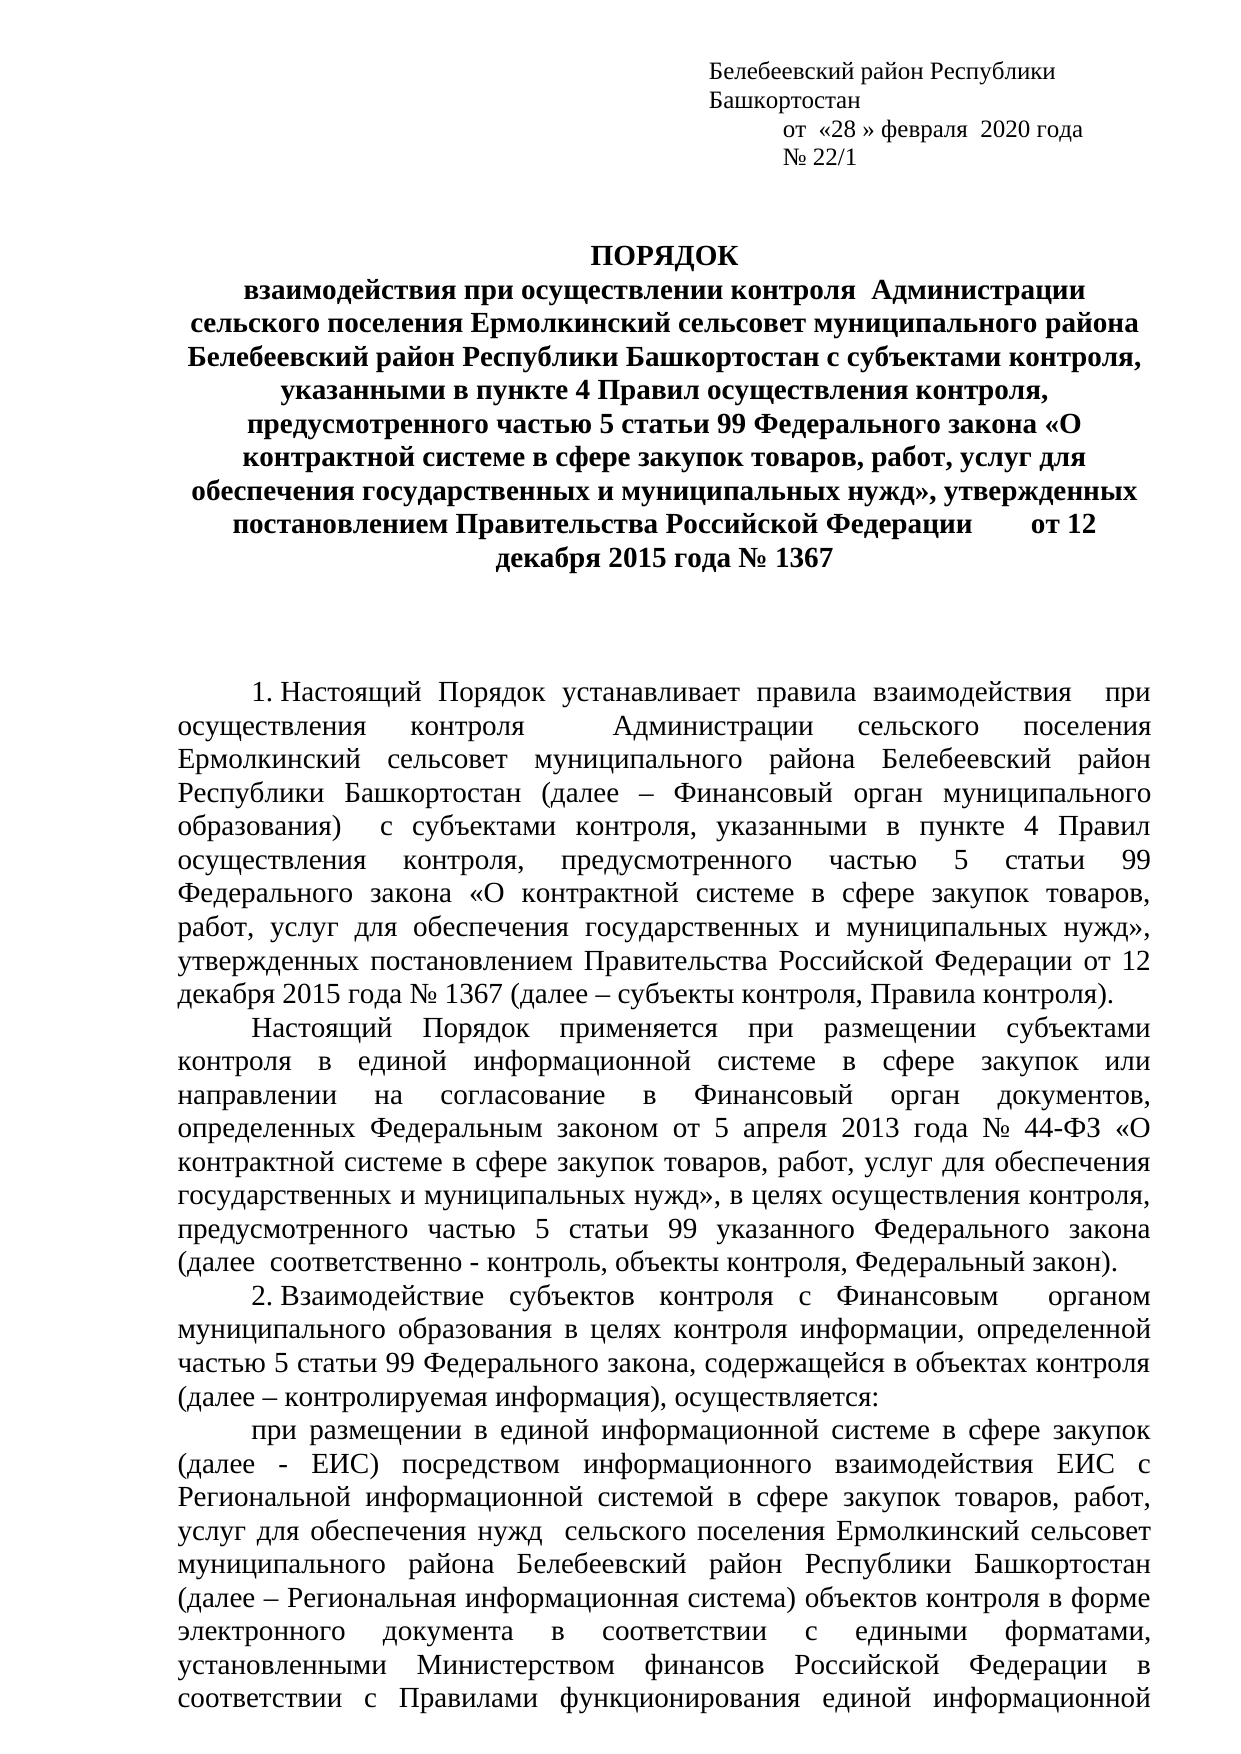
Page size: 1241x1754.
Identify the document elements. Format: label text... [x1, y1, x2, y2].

text ПОРЯДОК [177, 238, 1152, 272]
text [177, 1412, 1152, 1714]
text от «28 » февраля 2020 года [709, 114, 1152, 142]
text 2. Взаимодействие субъектов контроля с Финансовым органом муниципального образования в целях контроля информации, определенной частью 5 статьи 99 Федерального закона, содержащейся в объектах контроля (далее – контролируемая информация), осуществляется: [177, 1278, 1152, 1412]
text № 22/1 [709, 142, 1152, 171]
text взаимодействия при осуществлении контроля Администрации сельского поселения Ермолкинский сельсовет муниципального района Белебеевский район Республики Башкортостан с субъектами контроля, указанными в пункте 4 Правил осуществления контроля, предусмотренного частью 5 статьи 99 Федерального закона «О контрактной системе в сфере закупок товаров, работ, услуг для обеспечения государственных и муниципальных нужд», утвержденных постановлением Правительства Российской Федерации от 12 декабря 2015 года № 1367 [177, 272, 1152, 574]
text Настоящий Порядок применяется при размещении субъектами контроля в единой информационной системе в сфере закупок или направлении на согласование в Финансовый орган документов, определенных Федеральным законом от 5 апреля 2013 года № 44-ФЗ «О контрактной системе в сфере закупок товаров, работ, услуг для обеспечения государственных и муниципальных нужд», в целях осуществления контроля, предусмотренного частью 5 статьи 99 указанного Федерального закона (далее соответственно - контроль, объекты контроля, Федеральный закон). [177, 1010, 1152, 1278]
text 1. Настоящий Порядок устанавливает правила взаимодействия при осуществления контроля Администрации сельского поселения Ермолкинский сельсовет муниципального района Белебеевский район Республики Башкортостан (далее – Финансовый орган муниципального образования) с субъектами контроля, указанными в пункте 4 Правил осуществления контроля, предусмотренного частью 5 статьи 99 Федерального закона «О контрактной системе в сфере закупок товаров, работ, услуг для обеспечения государственных и муниципальных нужд», утвержденных постановлением Правительства Российской Федерации от 12 декабря 2015 года № 1367 (далее – субъекты контроля, Правила контроля). [177, 674, 1152, 1010]
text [709, 56, 1152, 114]
